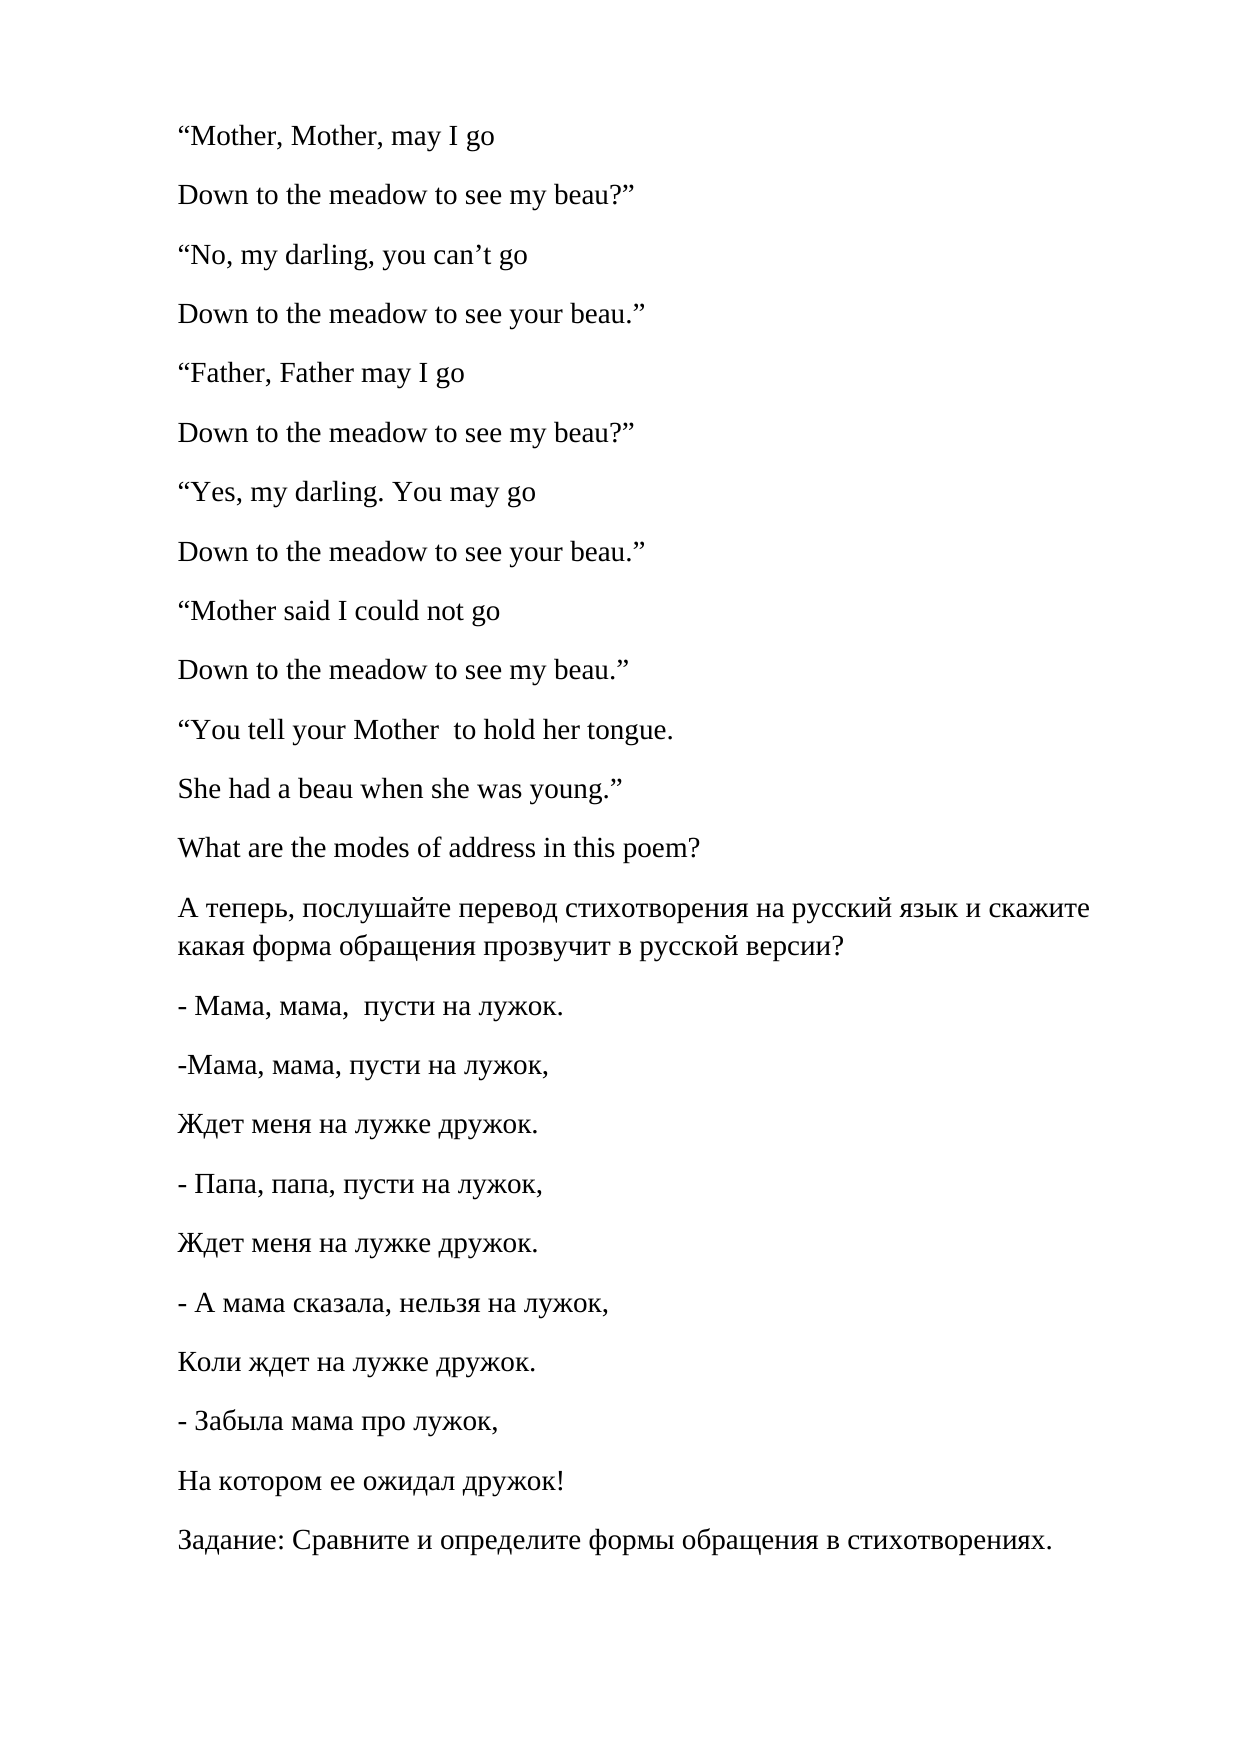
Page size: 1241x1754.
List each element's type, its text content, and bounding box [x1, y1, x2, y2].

text Коли ждет на лужке дружок. [177, 1344, 1152, 1378]
text She had a beau when she was young.” [177, 771, 1152, 805]
text Down to the meadow to see your beau.” [177, 534, 1152, 567]
text - А мама сказала, нельзя на лужок, [177, 1285, 1152, 1318]
text На котором ее ожидал дружок! [177, 1463, 1152, 1496]
text Ждет меня на лужке дружок. [177, 1107, 1152, 1140]
text “Yes, my darling. You may go [177, 474, 1152, 508]
text Задание: Сравните и определите формы обращения в стихотворениях. [177, 1522, 1152, 1556]
text А теперь, послушайте перевод стихотворения на русский язык и скажите какая форма обращения прозвучит в русской версии? [177, 890, 1152, 962]
text Down to the meadow to see your beau.” [177, 296, 1152, 330]
text Ждет меня на лужке дружок. [177, 1225, 1152, 1259]
text Down to the meadow to see my beau?” [177, 415, 1152, 448]
text Down to the meadow to see my beau?” [177, 177, 1152, 211]
text -Мама, мама, пусти на лужок, [177, 1047, 1152, 1081]
text “No, my darling, you can’t go [177, 237, 1152, 270]
text “Mother said I could not go [177, 593, 1152, 627]
text Down to the meadow to see my beau.” [177, 652, 1152, 686]
text “Mother, Mother, may I go [177, 118, 1152, 152]
text What are the modes of address in this poem? [177, 831, 1152, 864]
text - Забыла мама про лужок, [177, 1403, 1152, 1437]
text - Папа, папа, пусти на лужок, [177, 1166, 1152, 1199]
text “You tell your Mother to hold her tongue. [177, 712, 1152, 745]
text - Мама, мама, пусти на лужок. [177, 988, 1152, 1021]
text “Father, Father may I go [177, 356, 1152, 389]
